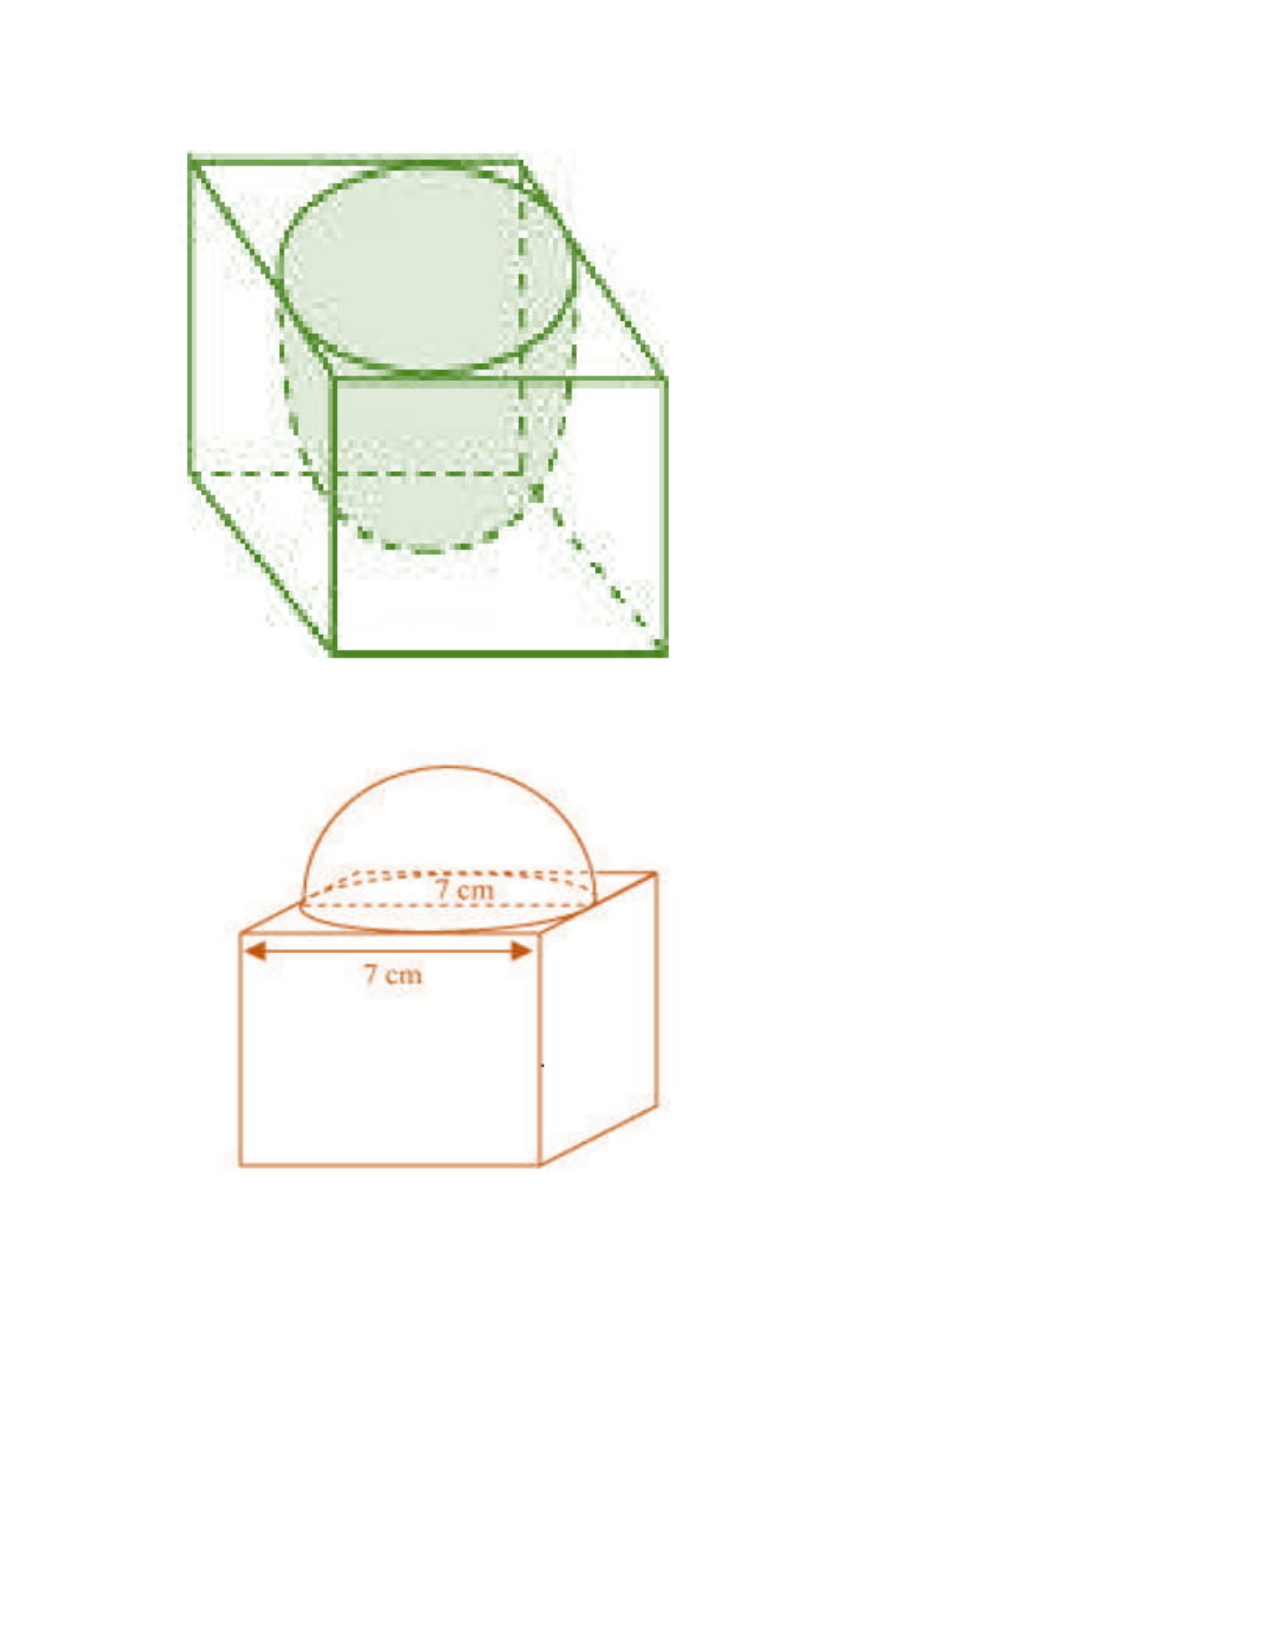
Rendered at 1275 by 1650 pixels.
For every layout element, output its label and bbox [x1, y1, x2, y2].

picture [150, 150, 705, 699]
picture [150, 723, 732, 1208]
